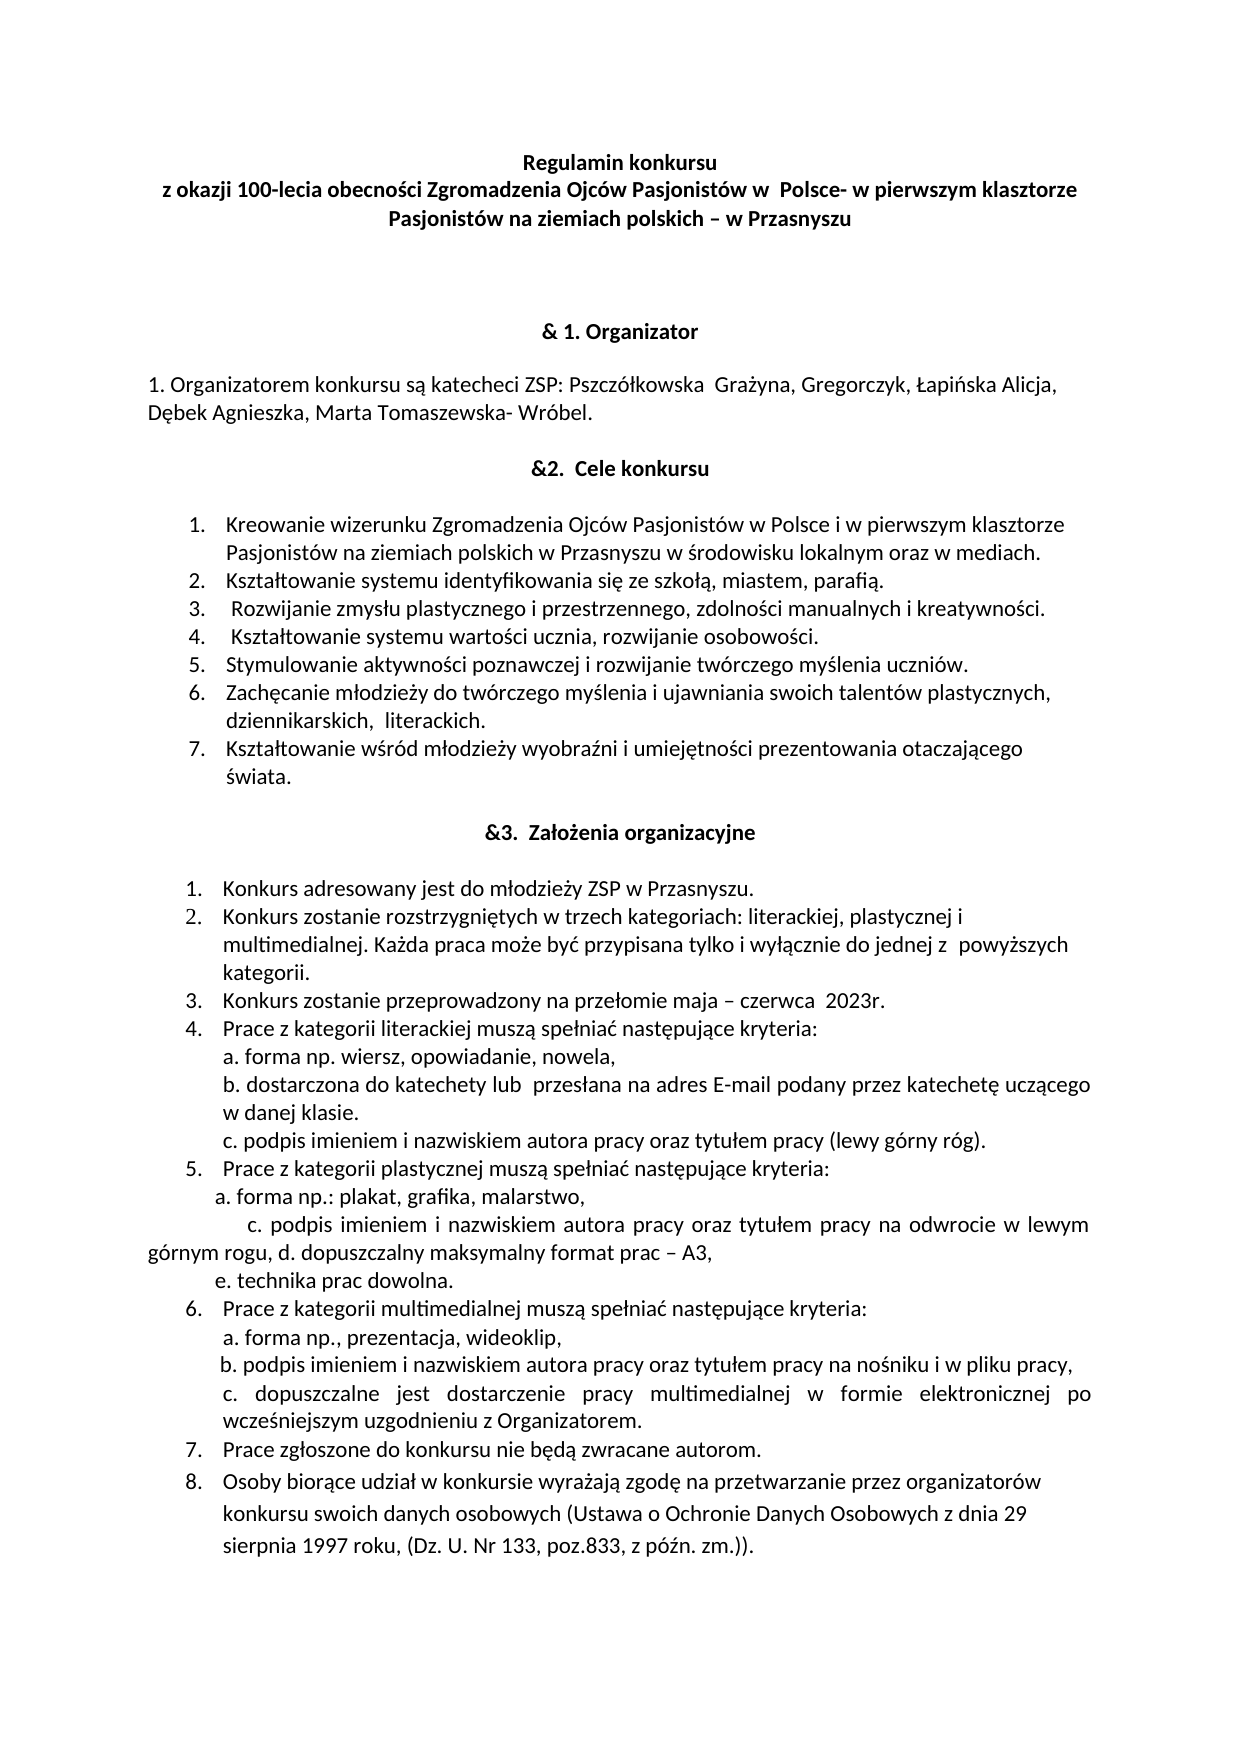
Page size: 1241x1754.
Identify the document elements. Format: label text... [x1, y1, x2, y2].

text &3. Założenia organizacyjne [148, 818, 1093, 846]
list Kształtowanie systemu identyfikowania się ze szkołą, miastem, parafią. [188, 566, 1093, 594]
list Prace z kategorii literackiej muszą spełniać następujące kryteria: [185, 1014, 1093, 1042]
list Prace zgłoszone do konkursu nie będą zwracane autorom. [185, 1435, 1093, 1463]
text b. dostarczona do katechety lub przesłana na adres E-mail podany przez katechetę uczącego w danej klasie. [223, 1070, 1093, 1126]
list Stymulowanie aktywności poznawczej i rozwijanie twórczego myślenia uczniów. [188, 650, 1093, 678]
text & 1. Organizator [148, 285, 1093, 345]
text b. podpis imieniem i nazwiskiem autora pracy oraz tytułem pracy na nośniku i w pliku pracy, [148, 1351, 1093, 1379]
list Prace z kategorii plastycznej muszą spełniać następujące kryteria: [185, 1154, 1093, 1182]
text 1. Organizatorem konkursu są katecheci ZSP: Pszczółkowska Grażyna, Gregorczyk, Łapińska Alicja, Dębek Agnieszka, Marta Tomaszewska- Wróbel. [148, 370, 1093, 426]
text c. podpis imieniem i nazwiskiem autora pracy oraz tytułem pracy (lewy górny róg). [223, 1126, 1093, 1154]
text c. podpis imieniem i nazwiskiem autora pracy oraz tytułem pracy na odwrocie w lewym górnym rogu, d. dopuszczalny maksymalny format prac – A3, [148, 1211, 1093, 1267]
list Kształtowanie systemu wartości ucznia, rozwijanie osobowości. [188, 622, 1093, 650]
text a. forma np. wiersz, opowiadanie, nowela, [223, 1042, 1093, 1070]
text z okazji 100-lecia obecności Zgromadzenia Ojców Pasjonistów w Polsce- w pierwszym klasztorze Pasjonistów na ziemiach polskich – w Przasnyszu [148, 176, 1093, 232]
list Prace z kategorii multimedialnej muszą spełniać następujące kryteria: [185, 1294, 1093, 1323]
list Konkurs zostanie rozstrzygniętych w trzech kategoriach: literackiej, plastycznej i multimedialnej. Każda praca może być przypisana tylko i wyłącznie do jednej z powyższych kategorii. [185, 902, 1093, 986]
list Osoby biorące udział w konkursie wyrażają zgodę na przetwarzanie przez organizatorów konkursu swoich danych osobowych (Ustawa o Ochronie Danych Osobowych z dnia 29 sierpnia 1997 roku, (Dz. U. Nr 133, poz.833, z późn. zm.)). [185, 1467, 1093, 1559]
list Konkurs adresowany jest do młodzieży ZSP w Przasnyszu. [185, 874, 1093, 902]
text a. forma np.: plakat, grafika, malarstwo, [148, 1182, 1093, 1211]
text &2. Cele konkursu [148, 454, 1093, 482]
list Rozwijanie zmysłu plastycznego i przestrzennego, zdolności manualnych i kreatywności. [188, 594, 1093, 622]
list Kreowanie wizerunku Zgromadzenia Ojców Pasjonistów w Polsce i w pierwszym klasztorze Pasjonistów na ziemiach polskich w Przasnyszu w środowisku lokalnym oraz w mediach. [188, 510, 1093, 566]
list Kształtowanie wśród młodzieży wyobraźni i umiejętności prezentowania otaczającego świata. [188, 734, 1093, 790]
text e. technika prac dowolna. [148, 1267, 1093, 1294]
list Zachęcanie młodzieży do twórczego myślenia i ujawniania swoich talentów plastycznych, dziennikarskich, literackich. [188, 678, 1093, 734]
text c. dopuszczalne jest dostarczenie pracy multimedialnej w formie elektronicznej po wcześniejszym uzgodnieniu z Organizatorem. [223, 1379, 1093, 1435]
list Konkurs zostanie przeprowadzony na przełomie maja – czerwca 2023r. [185, 986, 1093, 1014]
text a. forma np., prezentacja, wideoklip, [223, 1323, 1093, 1351]
text Regulamin konkursu [148, 148, 1093, 176]
